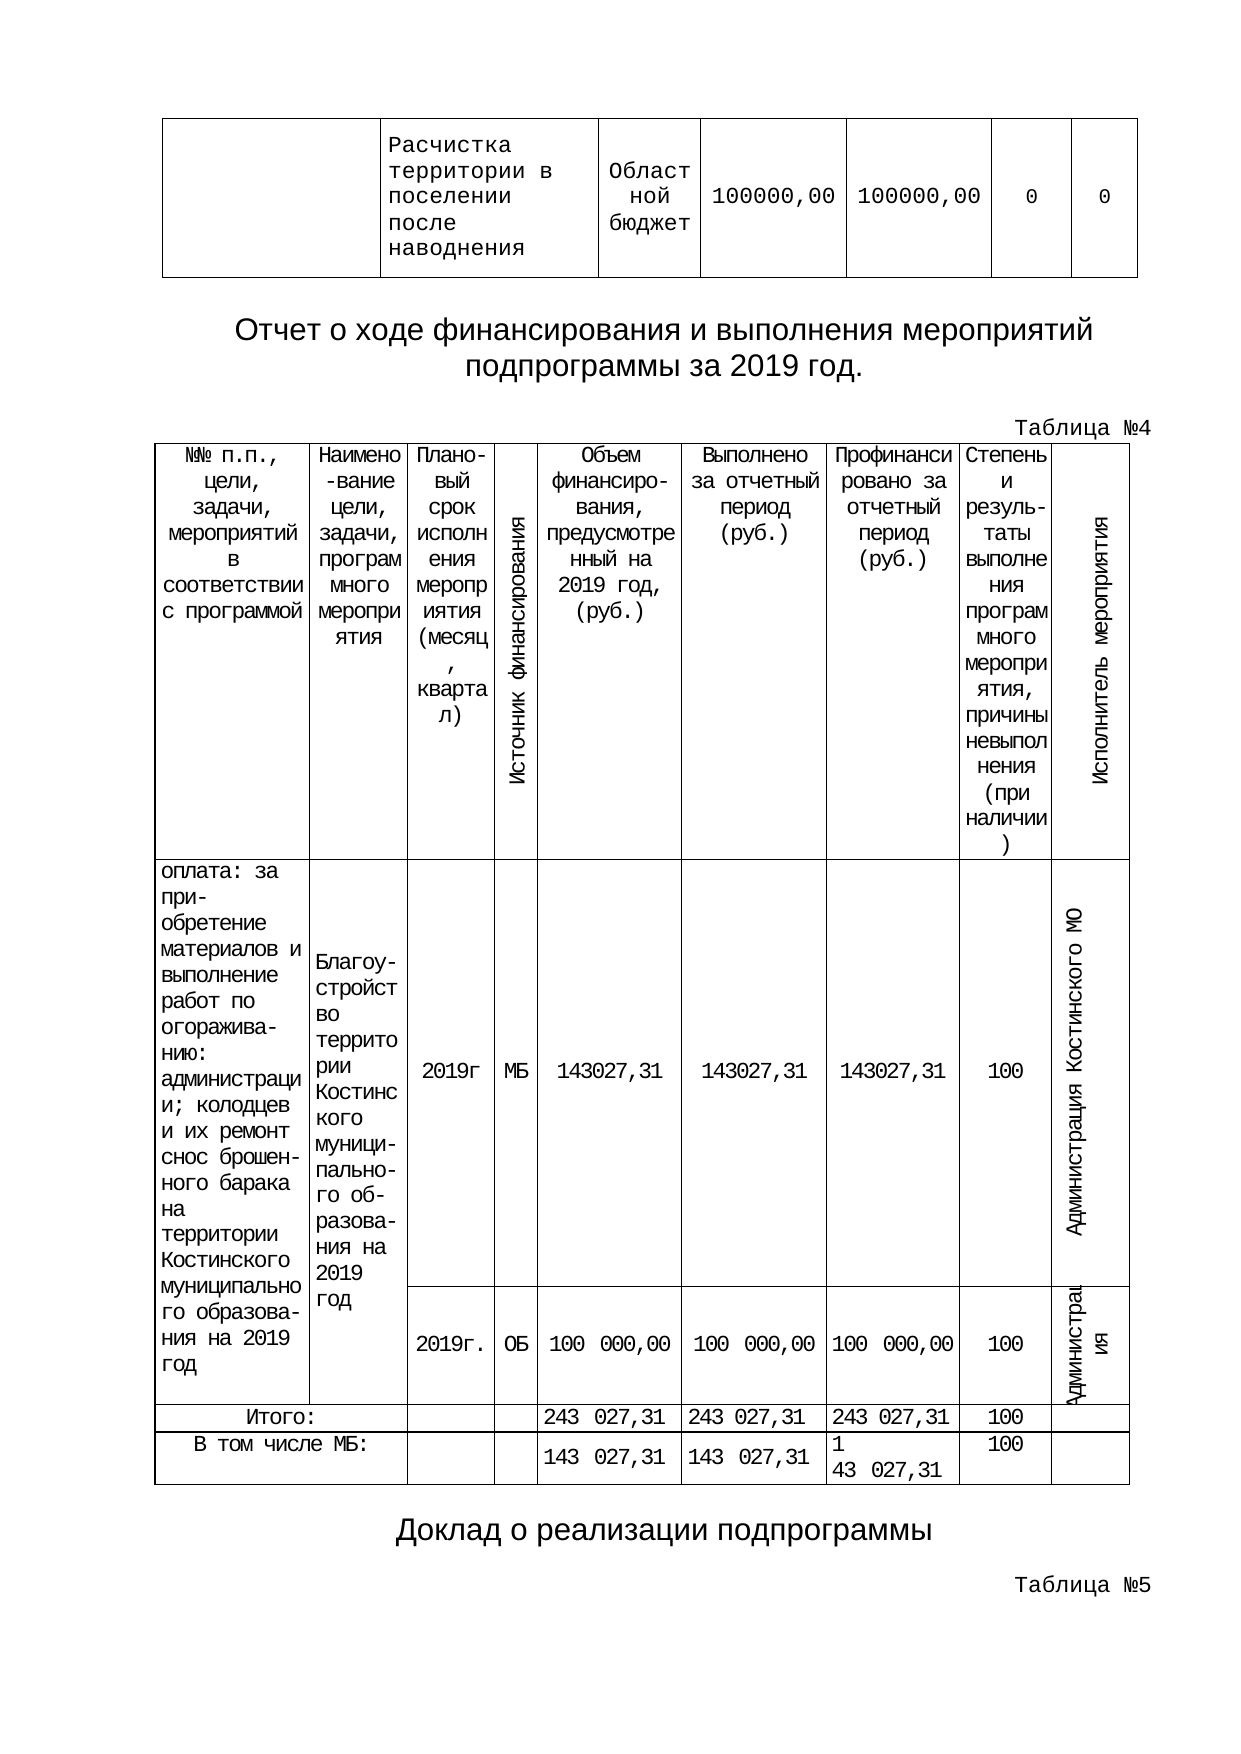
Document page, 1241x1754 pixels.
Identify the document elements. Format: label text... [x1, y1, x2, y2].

table_header Выполнено за отчетный период (руб.) [682, 444, 826, 859]
table_cell [495, 1405, 537, 1431]
table_cell 100 [960, 1433, 1051, 1484]
table_cell 143027,31 [538, 860, 681, 1286]
table_cell 0 [1072, 119, 1137, 277]
table_cell 0 [992, 119, 1071, 277]
table_header Объем финансиро-вания, предусмотренный на 2019 год, (руб.) [538, 444, 681, 859]
table_cell 243 027,31 [682, 1405, 826, 1431]
table_cell [495, 1433, 537, 1484]
table_header Плано-вый срок исполнения мероприятия (месяц, квартал) [408, 444, 494, 859]
table_cell оплата: за при-обретение материалов и выполнение работ по огоражива-нию: администрации; колодцев и их ремонт снос брошен-ного барака на территории Костинского муниципального образова-ния на 2019 год [156, 860, 309, 1404]
table_cell 143027,31 [682, 860, 826, 1286]
table_cell ОБ [495, 1287, 537, 1404]
table_cell Администрация Костинского МО [1052, 1287, 1129, 1404]
table_cell МБ [495, 860, 537, 1286]
table_cell 143027,31 [827, 860, 959, 1286]
table_cell Итого: [156, 1405, 407, 1431]
table_cell 100000,00 [847, 119, 991, 277]
table_cell [1052, 1405, 1129, 1431]
table_header Источник финансирования [495, 444, 537, 859]
table_cell Расчистка территории в поселении после наводнения [381, 119, 598, 277]
text Доклад о реализации подпрограммы [177, 1511, 1152, 1547]
table_cell 100 000,00 [682, 1287, 826, 1404]
table_cell 100 [960, 860, 1051, 1286]
table_cell 100 000,00 [827, 1287, 959, 1404]
table_cell [408, 1405, 494, 1431]
table_cell В том числе МБ: [156, 1433, 407, 1484]
table_header Исполнитель мероприятия [1052, 444, 1129, 859]
table_cell [408, 1433, 494, 1484]
table_cell 2019г. [408, 1287, 494, 1404]
table_cell 243 027,31 [827, 1405, 959, 1431]
text Таблица №4 [177, 417, 1152, 443]
table_cell 243 027,31 [538, 1405, 681, 1431]
text Отчет о ходе финансирования и выполнения мероприятий подпрограммы за 2019 год. [177, 311, 1152, 383]
table_header Степень и резуль-таты выполнения программного мероприятия, причины невыполнения (при наличии) [960, 444, 1051, 859]
table_cell [1052, 1433, 1129, 1484]
table_header Профинансировано за отчетный период (руб.) [827, 444, 959, 859]
table_cell 100000,00 [701, 119, 846, 277]
table_header Наимено-вание цели, задачи, программного мероприятия [310, 444, 407, 859]
table_cell 143 027,31 [538, 1433, 681, 1484]
table_cell Благоу-стройство территории Костинского муници-пально-го об-разова-ния на 2019 год [310, 860, 407, 1404]
table_cell 143 027,31 [682, 1433, 826, 1484]
text Таблица №5 [177, 1573, 1152, 1599]
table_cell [163, 119, 380, 277]
table_cell 2019г [408, 860, 494, 1286]
table_cell 100 [960, 1405, 1051, 1431]
table_cell Областной бюджет [599, 119, 700, 277]
table_cell 100 000,00 [538, 1287, 681, 1404]
table_header №№ п.п., цели, задачи, мероприятий в соответствии с программой [156, 444, 309, 859]
table_cell 100 [960, 1287, 1051, 1404]
table_cell 1 43 027,31 [827, 1433, 959, 1484]
table_cell Администрация Костинского МО [1052, 860, 1129, 1286]
